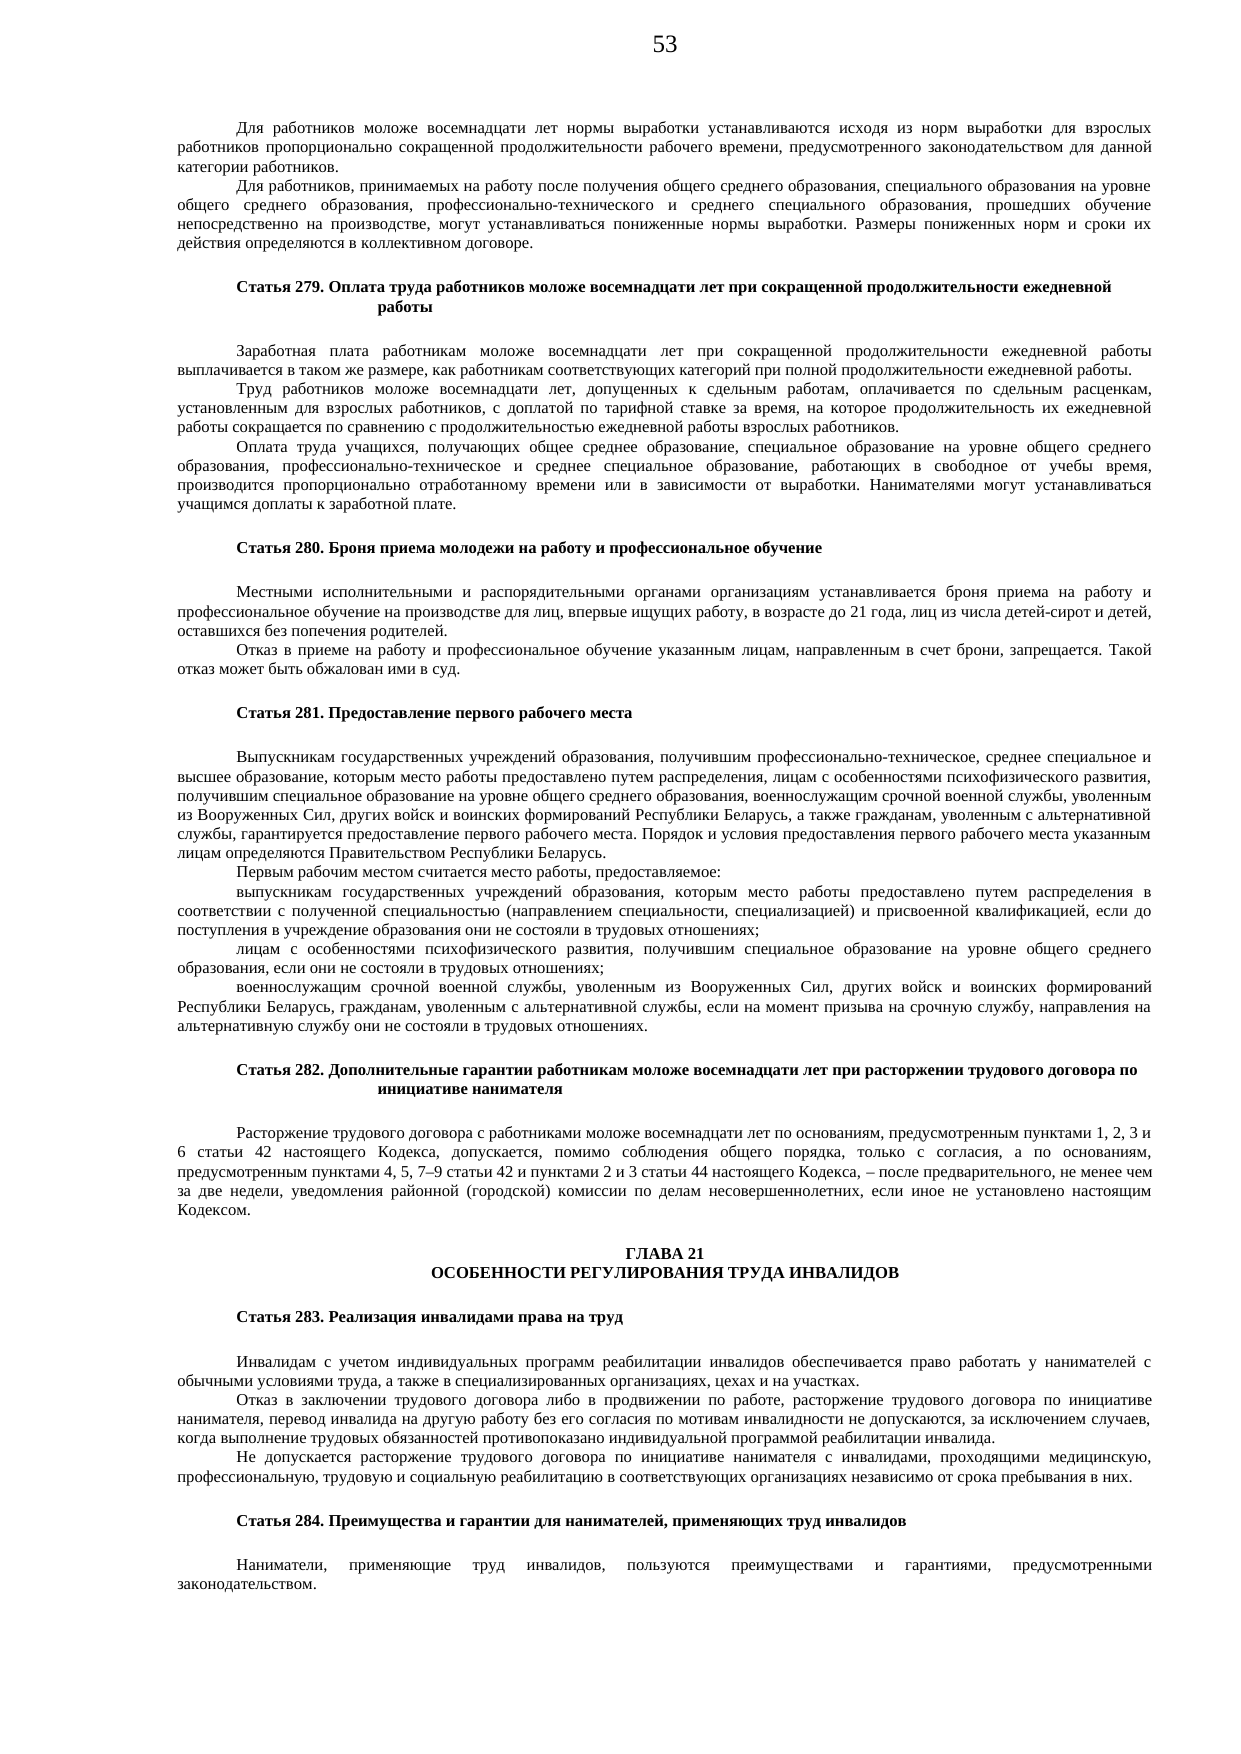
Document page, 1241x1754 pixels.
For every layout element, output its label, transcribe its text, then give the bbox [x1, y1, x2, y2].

text Статья 284. Преимущества и гарантии для нанимателей, применяющих труд инвалидов [236, 1511, 1153, 1530]
text Статья 283. Реализация инвалидами права на труд [236, 1307, 1153, 1326]
text Отказ в приеме на работу и профессиональное обучение указанным лицам, направленным в счет брони, запрещается. Такой отказ может быть обжалован ими в суд. [177, 640, 1153, 678]
text Первым рабочим местом считается место работы, предоставляемое: [177, 862, 1153, 881]
text Не допускается расторжение трудового договора по инициативе нанимателя с инвалидами, проходящими медицинскую, профессиональную, трудовую и социальную реабилитацию в соответствующих организациях независимо от срока пребывания в них. [177, 1447, 1153, 1486]
text выпускникам государственных учреждений образования, которым место работы предоставлено путем распределения в соответствии с полученной специальностью (направлением специальности, специализацией) и присвоенной квалификацией, если до поступления в учреждение образования они не состояли в трудовых отношениях; [177, 881, 1153, 939]
text военнослужащим срочной военной службы, уволенным из Вооруженных Сил, других войск и воинских формирований Республики Беларусь, гражданам, уволенным с альтернативной службы, если на момент призыва на срочную службу, направления на альтернативную службу они не состояли в трудовых отношениях. [177, 977, 1153, 1035]
text Заработная плата работникам моложе восемнадцати лет при сокращенной продолжительности ежедневной работы выплачивается в таком же размере, как работникам соответствующих категорий при полной продолжительности ежедневной работы. [177, 341, 1153, 379]
text Статья 282. Дополнительные гарантии работникам моложе восемнадцати лет при расторжении трудового договора по инициативе нанимателя [236, 1060, 1153, 1098]
text Статья 281. Предоставление первого рабочего места [236, 703, 1153, 722]
text лицам с особенностями психофизического развития, получившим специальное образование на уровне общего среднего образования, если они не состояли в трудовых отношениях; [177, 939, 1153, 977]
text Для работников моложе восемнадцати лет нормы выработки устанавливаются исходя из норм выработки для взрослых работников пропорционально сокращенной продолжительности рабочего времени, предусмотренного законодательством для данной категории работников. [177, 118, 1153, 176]
text Выпускникам государственных учреждений образования, получившим профессионально-техническое, среднее специальное и высшее образование, которым место работы предоставлено путем распределения, лицам с особенностями психофизического развития, получившим специальное образование на уровне общего среднего образования, военнослужащим срочной военной службы, уволенным из Вооруженных Сил, других войск и воинских формирований Республики Беларусь, а также гражданам, уволенным с альтернативной службы, гарантируется предоставление первого рабочего места. Порядок и условия предоставления первого рабочего места указанным лицам определяются Правительством Республики Беларусь. [177, 747, 1153, 862]
text Труд работников моложе восемнадцати лет, допущенных к сдельным работам, оплачивается по сдельным расценкам, установленным для взрослых работников, с доплатой по тарифной ставке за время, на которое продолжительность их ежедневной работы сокращается по сравнению с продолжительностью ежедневной работы взрослых работников. [177, 379, 1153, 436]
text Оплата труда учащихся, получающих общее среднее образование, специальное образование на уровне общего среднего образования, профессионально-техническое и среднее специальное образование, работающих в свободное от учебы время, производится пропорционально отработанному времени или в зависимости от выработки. Нанимателями могут устанавливаться учащимся доплаты к заработной плате. [177, 436, 1153, 513]
text Наниматели, применяющие труд инвалидов, пользуются преимуществами и гарантиями, предусмотренными законодательством. [177, 1555, 1153, 1593]
text Местными исполнительными и распорядительными органами организациям устанавливается броня приема на работу и профессиональное обучение на производстве для лиц, впервые ищущих работу, в возрасте до 21 года, лиц из числа детей-сирот и детей, оставшихся без попечения родителей. [177, 582, 1153, 640]
text Для работников, принимаемых на работу после получения общего среднего образования, специального образования на уровне общего среднего образования, профессионально-технического и среднего специального образования, прошедших обучение непосредственно на производстве, могут устанавливаться пониженные нормы выработки. Размеры пониженных норм и сроки их действия определяются в коллективном договоре. [177, 176, 1153, 252]
text Глава 21 Особенности регулирования труда инвалидов [177, 1244, 1153, 1282]
text Статья 279. Оплата труда работников моложе восемнадцати лет при сокращенной продолжительности ежедневной работы [236, 277, 1153, 316]
text Статья 280. Броня приема молодежи на работу и профессиональное обучение [236, 538, 1153, 557]
text Расторжение трудового договора с работниками моложе восемнадцати лет по основаниям, предусмотренным пунктами 1, 2, 3 и 6 статьи 42 настоящего Кодекса, допускается, помимо соблюдения общего порядка, только с согласия, а по основаниям, предусмотренным пунктами 4, 5, 7–9 статьи 42 и пунктами 2 и 3 статьи 44 настоящего Кодекса, – после предварительного, не менее чем за две недели, уведомления районной (городской) комиссии по делам несовершеннолетних, если иное не установлено настоящим Кодексом. [177, 1123, 1153, 1219]
text Отказ в заключении трудового договора либо в продвижении по работе, расторжение трудового договора по инициативе нанимателя, перевод инвалида на другую работу без его согласия по мотивам инвалидности не допускаются, за исключением случаев, когда выполнение трудовых обязанностей противопоказано индивидуальной программой реабилитации инвалида. [177, 1390, 1153, 1447]
text Инвалидам с учетом индивидуальных программ реабилитации инвалидов обеспечивается право работать у нанимателей с обычными условиями труда, а также в специализированных организациях, цехах и на участках. [177, 1351, 1153, 1390]
